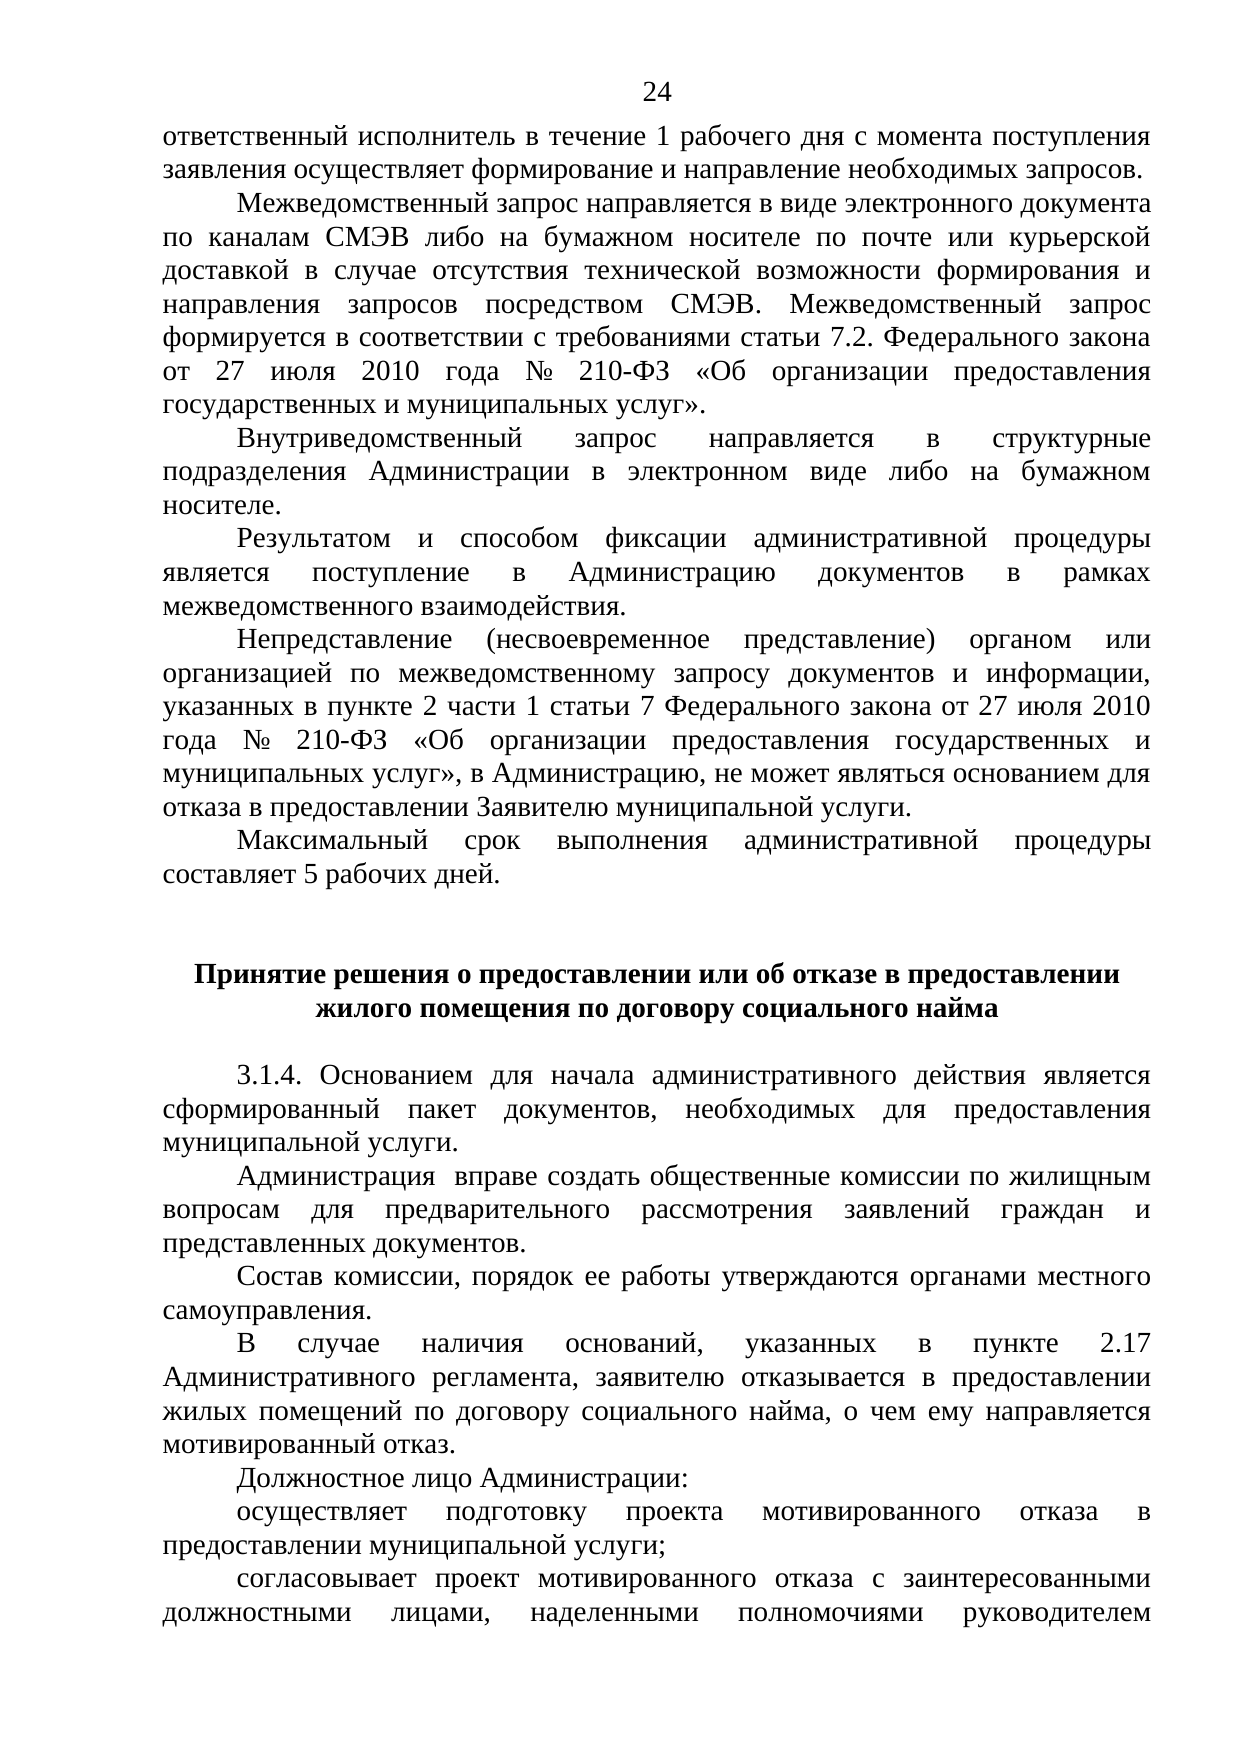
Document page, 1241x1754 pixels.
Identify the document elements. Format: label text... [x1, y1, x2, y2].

text Межведомственный запрос направляется в виде электронного документа по каналам СМЭВ либо на бумажном носителе по почте или курьерской доставкой в случае отсутствия технической возможности формирования и направления запросов посредством СМЭВ. Межведомственный запрос формируется в соответствии с требованиями статьи 7.2. Федерального закона от 27 июля 2010 года № 210-ФЗ «Об организации предоставления государственных и муниципальных услуг». [162, 185, 1152, 420]
text В случае наличия оснований, указанных в пункте 2.17 Административного регламента, заявителю отказывается в предоставлении жилых помещений по договору социального найма, о чем ему направляется мотивированный отказ. [162, 1326, 1152, 1460]
text осуществляет подготовку проекта мотивированного отказа в предоставлении муниципальной услуги; [162, 1493, 1152, 1560]
text Состав комиссии, порядок ее работы утверждаются органами местного самоуправления. [162, 1258, 1152, 1326]
text Максимальный срок выполнения административной процедуры составляет 5 рабочих дней. [162, 822, 1152, 889]
text Принятие решения о предоставлении или об отказе в предоставлении жилого помещения по договору социального найма [162, 957, 1152, 1024]
text Непредставление (несвоевременное представление) органом или организацией по межведомственному запросу документов и информации, указанных в пункте 2 части 1 статьи 7 Федерального закона от 27 июля 2010 года № 210-ФЗ «Об организации предоставления государственных и муниципальных услуг», в Администрацию, не может являться основанием для отказа в предоставлении Заявителю муниципальной услуги. [162, 621, 1152, 822]
text Внутриведомственный запрос направляется в структурные подразделения Администрации в электронном виде либо на бумажном носителе. [162, 420, 1152, 521]
text 3.1.4. Основанием для начала административного действия является сформированный пакет документов, необходимых для предоставления муниципальной услуги. [162, 1057, 1152, 1158]
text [162, 1560, 1152, 1627]
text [162, 118, 1152, 185]
text Администрация вправе создать общественные комиссии по жилищным вопросам для предварительного рассмотрения заявлений граждан и представленных документов. [162, 1158, 1152, 1258]
text Должностное лицо Администрации: [162, 1460, 1152, 1493]
text Результатом и способом фиксации административной процедуры является поступление в Администрацию документов в рамках межведомственного взаимодействия. [162, 521, 1152, 621]
